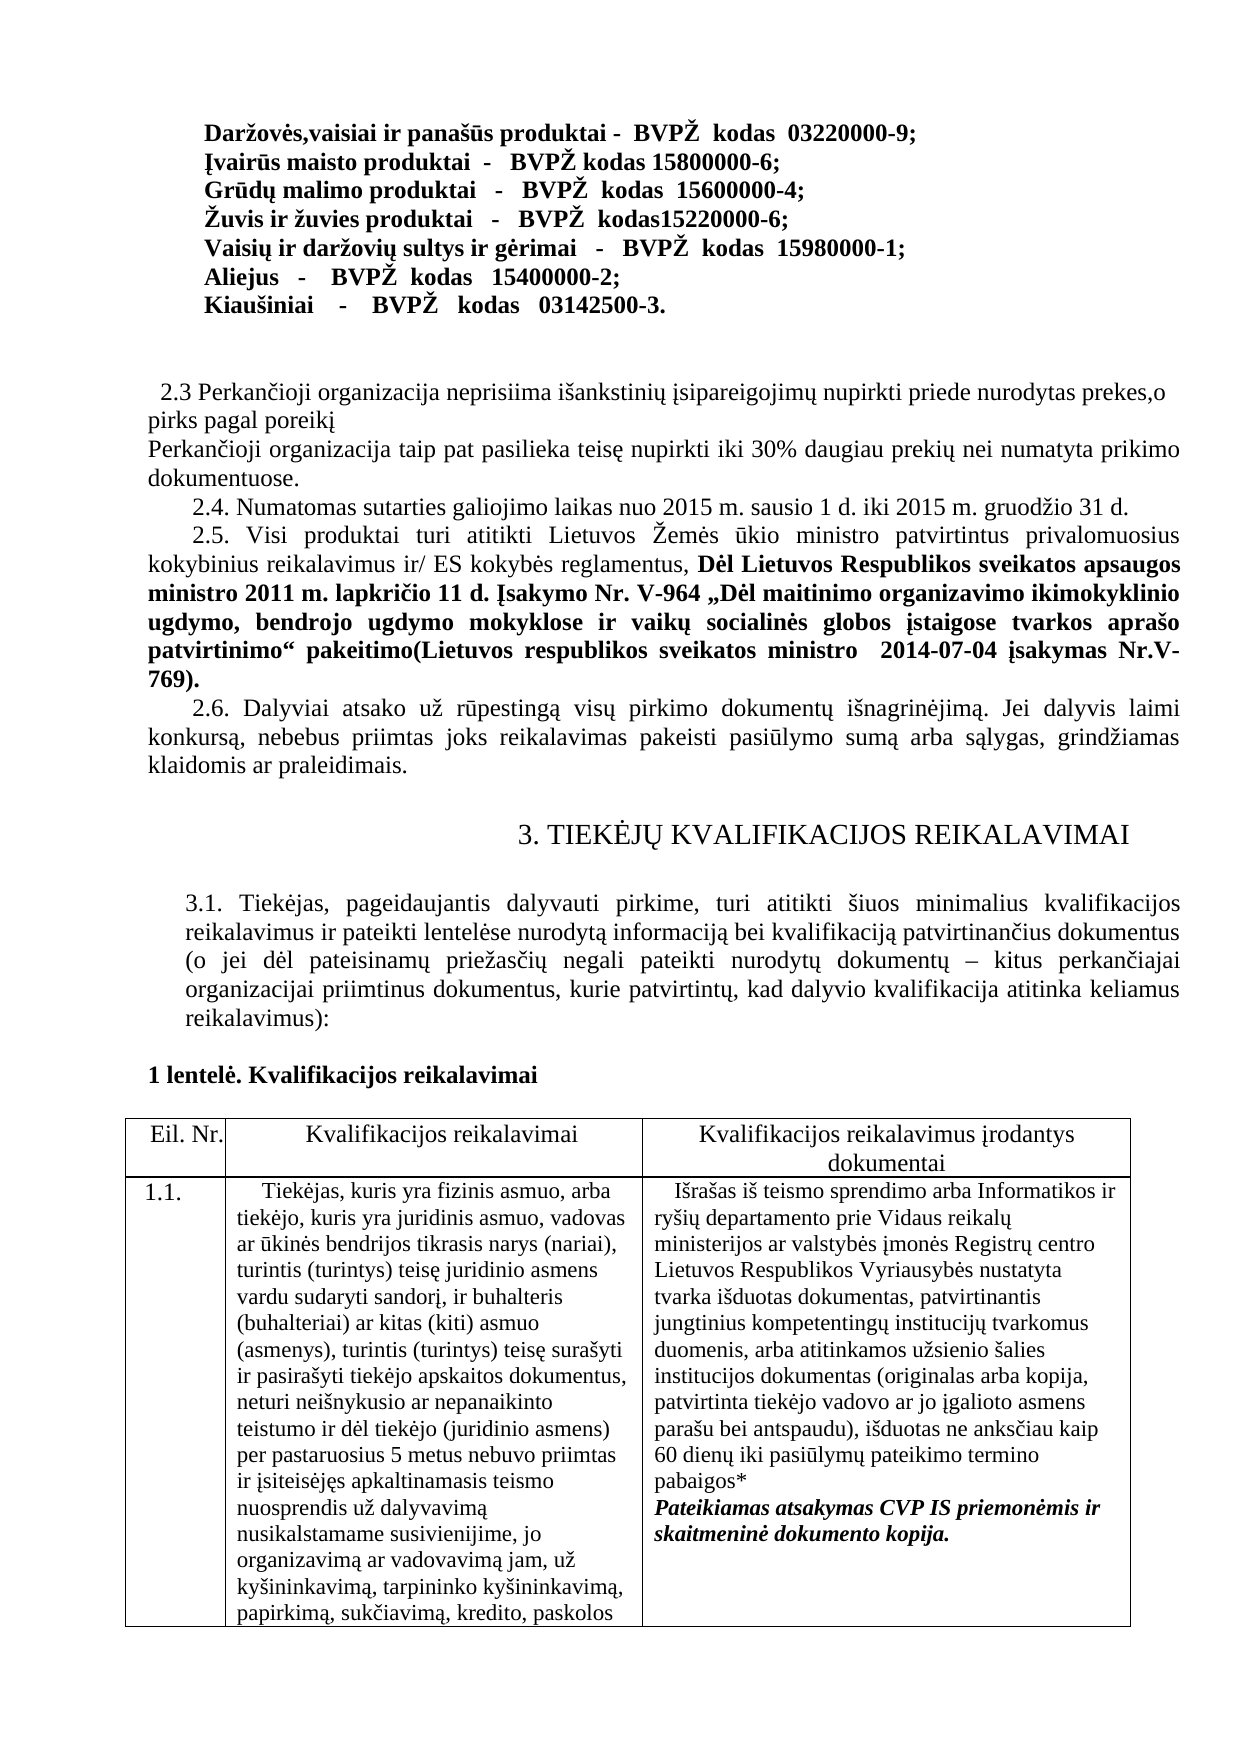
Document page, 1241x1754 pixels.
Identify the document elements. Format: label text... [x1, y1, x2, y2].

subtitle Vaisių ir daržovių sultys ir gėrimai - BVPŽ kodas 15980000-1; [204, 233, 1181, 262]
table_header Kvalifikacijos reikalavimus įrodantys dokumentai [643, 1119, 1130, 1176]
subtitle Daržovės,vaisiai ir panašūs produktai - BVPŽ kodas 03220000-9; [204, 118, 1181, 147]
table_cell 1.1. [126, 1178, 225, 1626]
subtitle Kiaušiniai - BVPŽ kodas 03142500-3. [204, 291, 1181, 319]
text 2.6. Dalyviai atsako už rūpestingą visų pirkimo dokumentų išnagrinėjimą. Jei dalyvis laimi konkursą, nebebus priimtas joks reikalavimas pakeisti pasiūlymo sumą arba sąlygas, grindžiamas klaidomis ar praleidimais. [148, 693, 1181, 779]
subtitle Žuvis ir žuvies produktai - BVPŽ kodas15220000-6; [204, 204, 1181, 233]
subtitle Aliejus - BVPŽ kodas 15400000-2; [204, 262, 1181, 291]
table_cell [643, 1178, 1130, 1626]
subtitle Grūdų malimo produktai - BVPŽ kodas 15600000-4; [204, 176, 1181, 204]
table_header Eil. Nr. [126, 1119, 225, 1176]
text 2.5. Visi produktai turi atitikti Lietuvos Žemės ūkio ministro patvirtintus privalomuosius kokybinius reikalavimus ir/ ES kokybės reglamentus, Dėl Lietuvos Respublikos sveikatos apsaugos ministro 2011 m. lapkričio 11 d. Įsakymo Nr. V-964 „Dėl maitinimo organizavimo ikimokyklinio ugdymo, bendrojo ugdymo mokyklose ir vaikų socialinės globos įstaigose tvarkos aprašo patvirtinimo“ pakeitimo(Lietuvos respublikos sveikatos ministro 2014-07-04 įsakymas Nr.V-769). [148, 521, 1181, 693]
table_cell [226, 1178, 642, 1626]
text 2.3 Perkančioji organizacija neprisiima išankstinių įsipareigojimų nupirkti priede nurodytas prekes,o pirks pagal poreikį [148, 377, 1181, 434]
subtitle 3.1. Tiekėjas, pageidaujantis dalyvauti pirkime, turi atitikti šiuos minimalius kvalifikacijos reikalavimus ir pateikti lentelėse nurodytą informaciją bei kvalifikaciją patvirtinančius dokumentus (o jei dėl pateisinamų priežasčių negali pateikti nurodytų dokumentų – kitus perkančiajai organizacijai priimtinus dokumentus, kurie patvirtintų, kad dalyvio kvalifikacija atitinka keliamus reikalavimus): [185, 888, 1181, 1032]
subtitle Įvairūs maisto produktai - BVPŽ kodas 15800000-6; [204, 147, 1181, 176]
subtitle Perkančioji organizacija taip pat pasilieka teisę nupirkti iki 30% daugiau prekių nei numatyta prikimo dokumentuose. [148, 434, 1181, 492]
subtitle 3. TIEKĖJŲ KVALIFIKACIJOS REIKALAVIMAI [466, 817, 1181, 850]
table_header Kvalifikacijos reikalavimai [226, 1119, 642, 1176]
subtitle 2.4. Numatomas sutarties galiojimo laikas nuo 2015 m. sausio 1 d. iki 2015 m. gruodžio 31 d. [148, 492, 1181, 521]
subtitle 1 lentelė. Kvalifikacijos reikalavimai [148, 1060, 1181, 1089]
